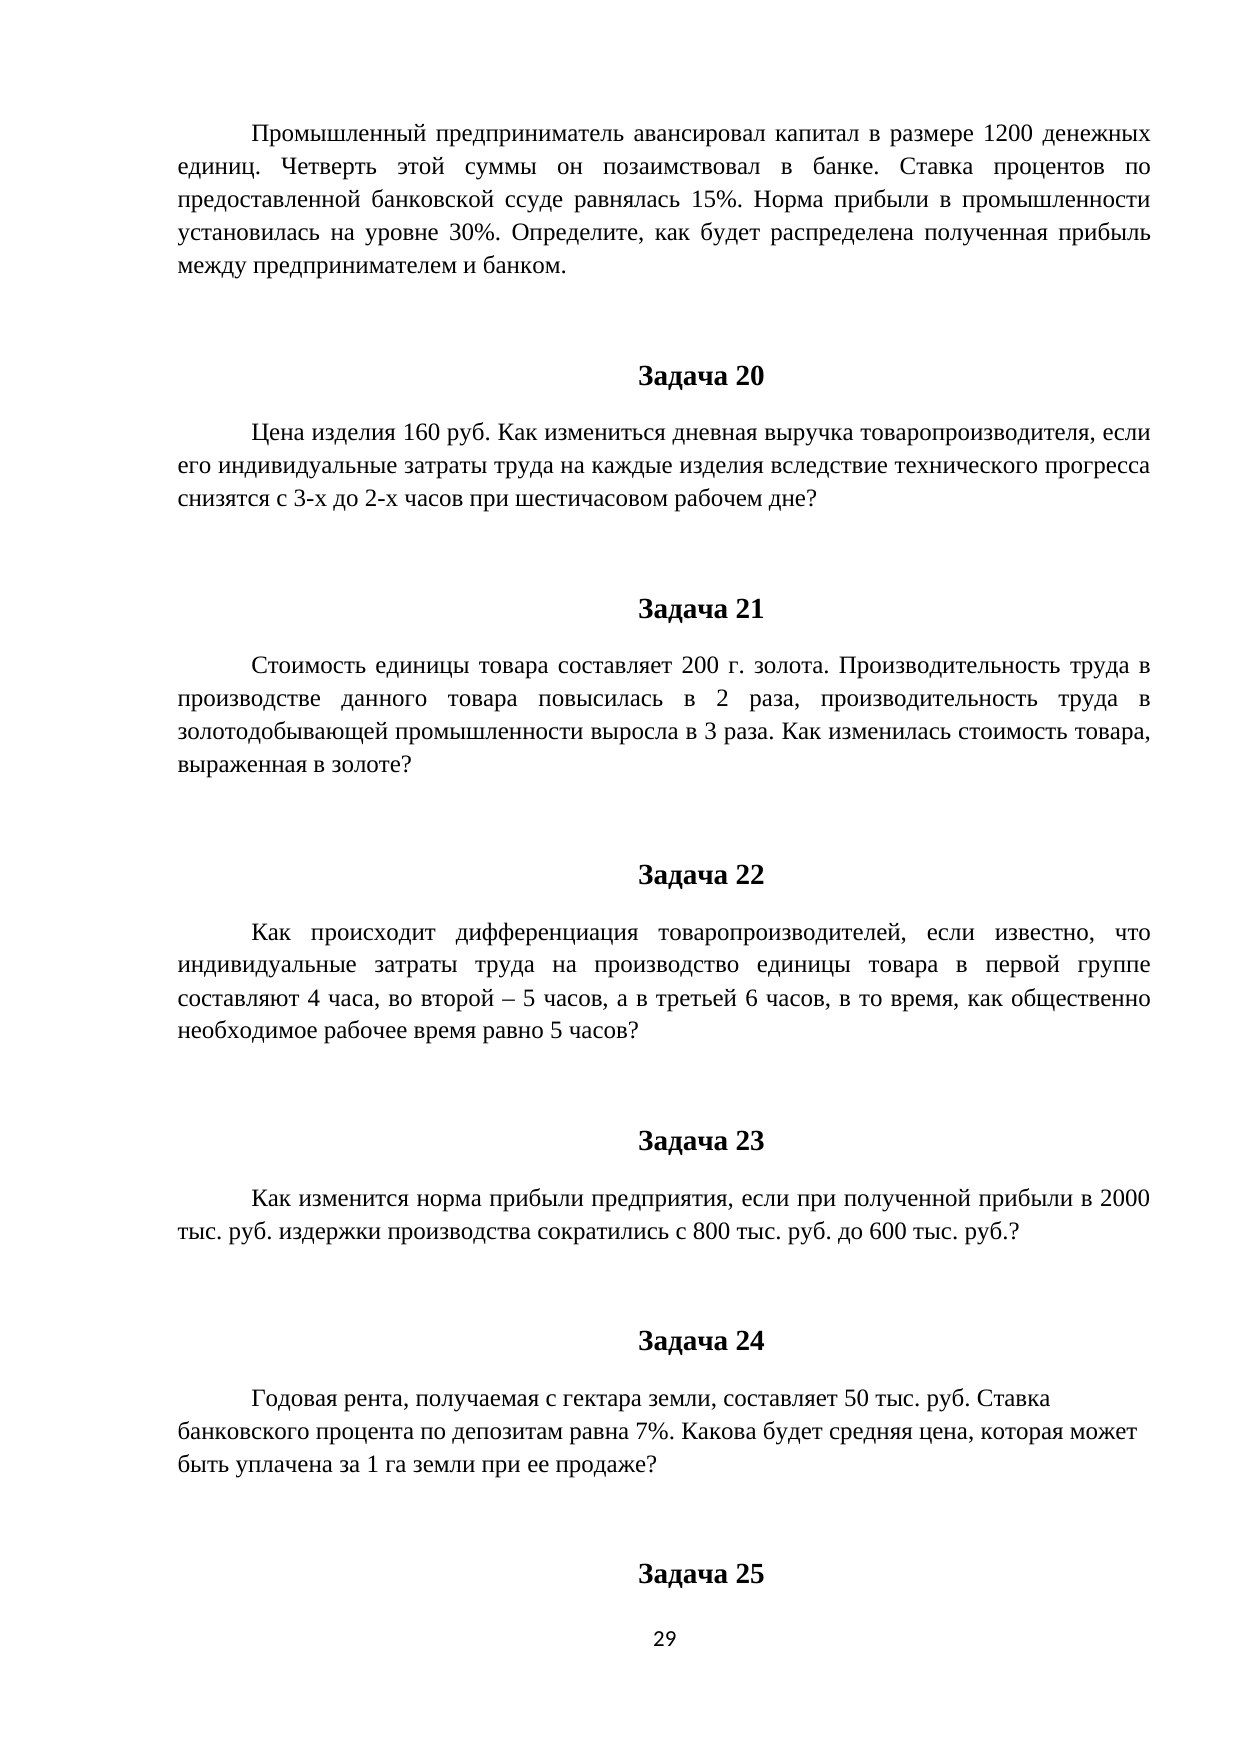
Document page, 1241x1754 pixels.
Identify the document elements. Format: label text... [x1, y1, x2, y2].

text Стоимость единицы товара составляет 200 г. золота. Производительность труда в производстве данного товара повысилась в 2 раза, производительность труда в золотодобывающей промышленности выросла в 3 раза. Как изменилась стоимость товара, выраженная в золоте? [177, 650, 1152, 778]
text Годовая рента, получаемая с гектара земли, составляет 50 тыс. руб. Ставка банковского процента по депозитам равна 7%. Какова будет средняя цена, которая может быть уплачена за 1 га земли при ее продаже? [177, 1383, 1152, 1478]
text Промышленный предприниматель авансировал капитал в размере 1200 денежных единиц. Четверть этой суммы он позаимствовал в банке. Ставка процентов по предоставленной банковской ссуде равнялась 15%. Норма прибыли в промышленности установилась на уровне 30%. Определите, как будет распределена полученная прибыль между предпринимателем и банком. [177, 118, 1152, 279]
text Задача 20 [177, 358, 1152, 391]
text Задача 24 [177, 1323, 1152, 1357]
text Как изменится норма прибыли предприятия, если при полученной прибыли в 2000 тыс. руб. издержки производства сократились с 800 тыс. руб. до 600 тыс. руб.? [177, 1183, 1152, 1244]
text Цена изделия 160 руб. Как измениться дневная выручка товаропроизводителя, если его индивидуальные затраты труда на каждые изделия вследствие технического прогресса снизятся с 3-х до 2-х часов при шестичасовом рабочем дне? [177, 417, 1152, 512]
text Задача 23 [177, 1123, 1152, 1157]
text Задача 21 [177, 591, 1152, 624]
text Как происходит дифференциация товаропроизводителей, если известно, что индивидуальные затраты труда на производство единицы товара в первой группе составляют 4 часа, во второй – 5 часов, а в третьей 6 часов, в то время, как общественно необходимое рабочее время равно 5 часов? [177, 917, 1152, 1044]
text Задача 22 [177, 857, 1152, 891]
text Задача 25 [177, 1557, 1152, 1590]
